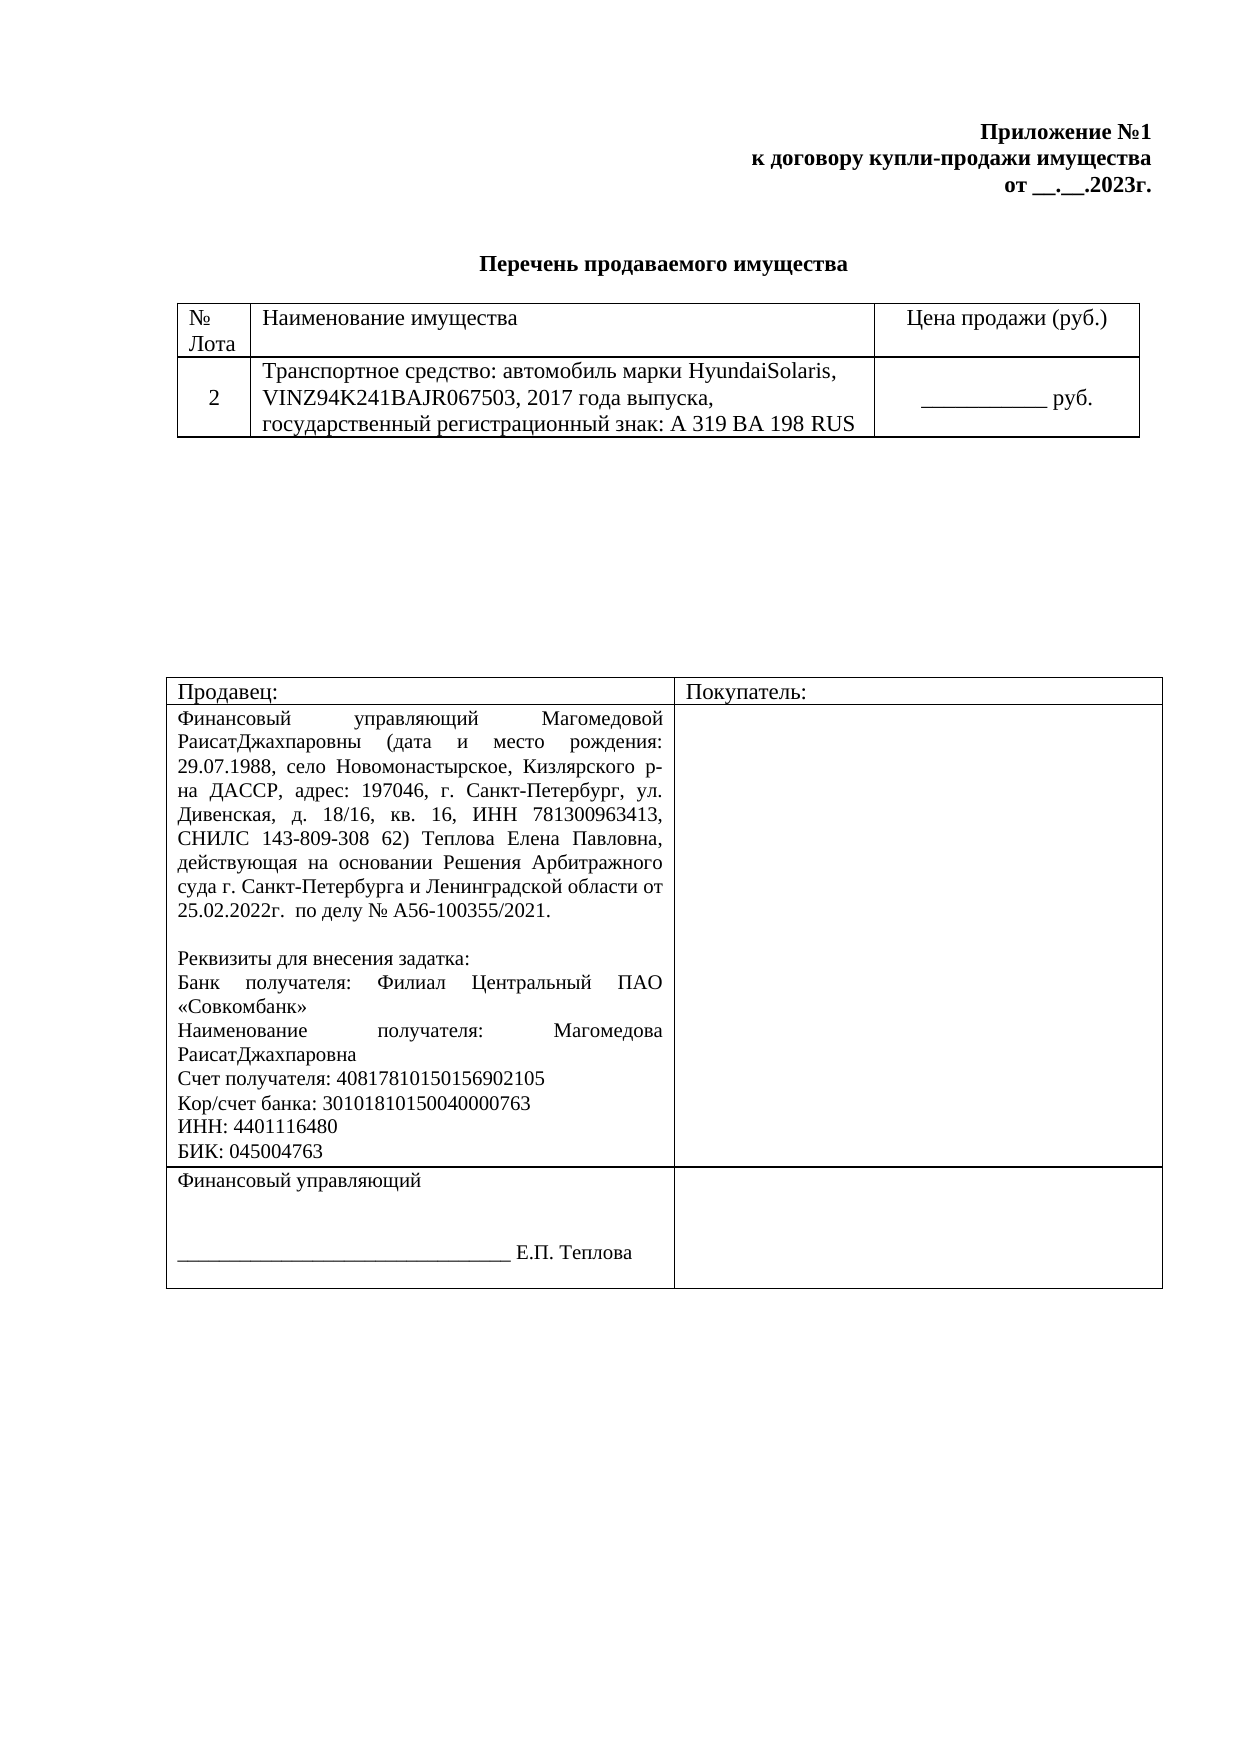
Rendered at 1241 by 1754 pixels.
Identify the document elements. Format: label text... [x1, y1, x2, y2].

table_header Наименование имущества [251, 304, 874, 356]
table_cell Финансовый управляющий Магомедовой РаисатДжахпаровны (дата и место рождения: 29.07.1988, село Новомонастырское, Кизлярского р-на ДАССР, адрес: 197046, г. Санкт-Петербург, ул. Дивенская, д. 18/16, кв. 16, ИНН 781300963413, СНИЛС 143-809-308 62) Теплова Елена Павловна, действующая на основании Решения Арбитражного суда г. Санкт-Петербурга и Ленинградской области от 25.02.2022г. по делу № А56-100355/2021. Реквизиты для внесения задатка: Банк получателя: Филиал Центральный ПАО «Совкомбанк» Наименование получателя: Магомедова РаисатДжахпаровна Счет получателя: 40817810150156902105 Кор/счет банка: 30101810150040000763 ИНН: 4401116480 БИК: 045004763 [167, 705, 674, 1166]
table_header № Лота [178, 304, 250, 356]
subtitle Перечень продаваемого имущества [176, 250, 1152, 276]
table_cell 2 [178, 358, 250, 436]
table_cell Финансовый управляющий ________________________________ Е.П. Теплова [167, 1168, 674, 1288]
table_header Продавец: [167, 678, 674, 704]
table_header Покупатель: [675, 678, 1162, 704]
table_cell ___________ руб. [875, 358, 1139, 436]
subtitle Приложение №1 [176, 118, 1152, 144]
table_cell [675, 1168, 1162, 1288]
table_cell [675, 705, 1162, 1166]
subtitle от __.__.2023г. [176, 171, 1152, 197]
subtitle к договору купли-продажи имущества [176, 144, 1152, 171]
table_header Цена продажи (руб.) [875, 304, 1139, 356]
table_cell Транспортное средство: автомобиль марки HyundaiSolaris, VINZ94K241BAJR067503, 2017 года выпуска, государственный регистрационный знак: А 319 ВА 198 RUS [251, 358, 874, 436]
